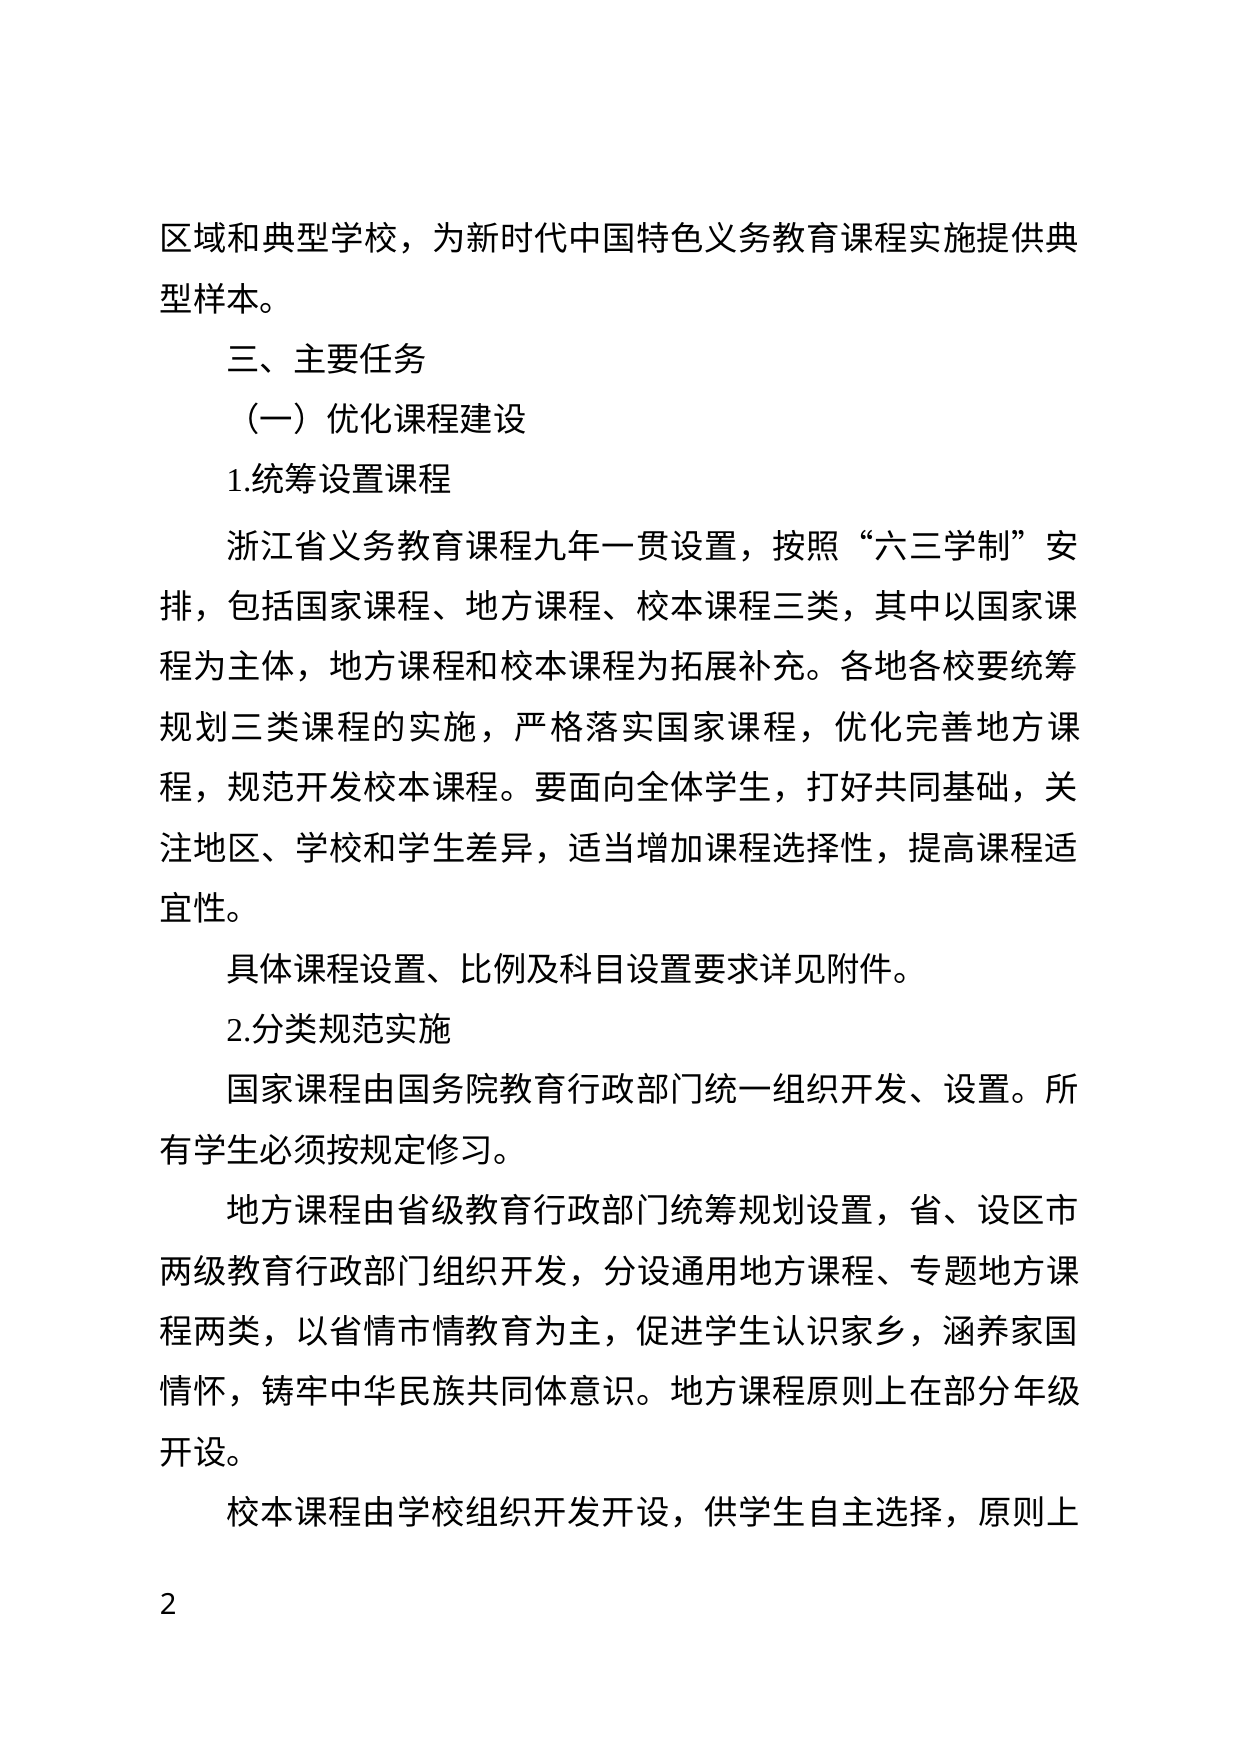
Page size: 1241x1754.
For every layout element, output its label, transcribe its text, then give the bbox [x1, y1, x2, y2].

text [159, 1476, 1081, 1537]
text 1.统筹设置课程 [159, 444, 1081, 510]
text 浙江省义务教育课程九年一贯设置，按照“六三学制”安排，包括国家课程、地方课程、校本课程三类，其中以国家课程为主体，地方课程和校本课程为拓展补充。各地各校要统筹规划三类课程的实施，严格落实国家课程，优化完善地方课程，规范开发校本课程。要面向全体学生，打好共同基础，关注地区、学校和学生差异，适当增加课程选择性，提高课程适宜性。 [159, 510, 1081, 933]
text 国家课程由国务院教育行政部门统一组织开发、设置。所有学生必须按规定修习。 [159, 1053, 1081, 1174]
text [159, 202, 1081, 323]
text 具体课程设置、比例及科目设置要求详见附件。 [159, 933, 1081, 993]
text 三、主要任务 [159, 323, 1081, 383]
text 2.分类规范实施 [159, 993, 1081, 1053]
text （一）优化课程建设 [159, 383, 1081, 444]
text 地方课程由省级教育行政部门统筹规划设置，省、设区市两级教育行政部门组织开发，分设通用地方课程、专题地方课程两类，以省情市情教育为主，促进学生认识家乡，涵养家国情怀，铸牢中华民族共同体意识。地方课程原则上在部分年级开设。 [159, 1174, 1081, 1476]
